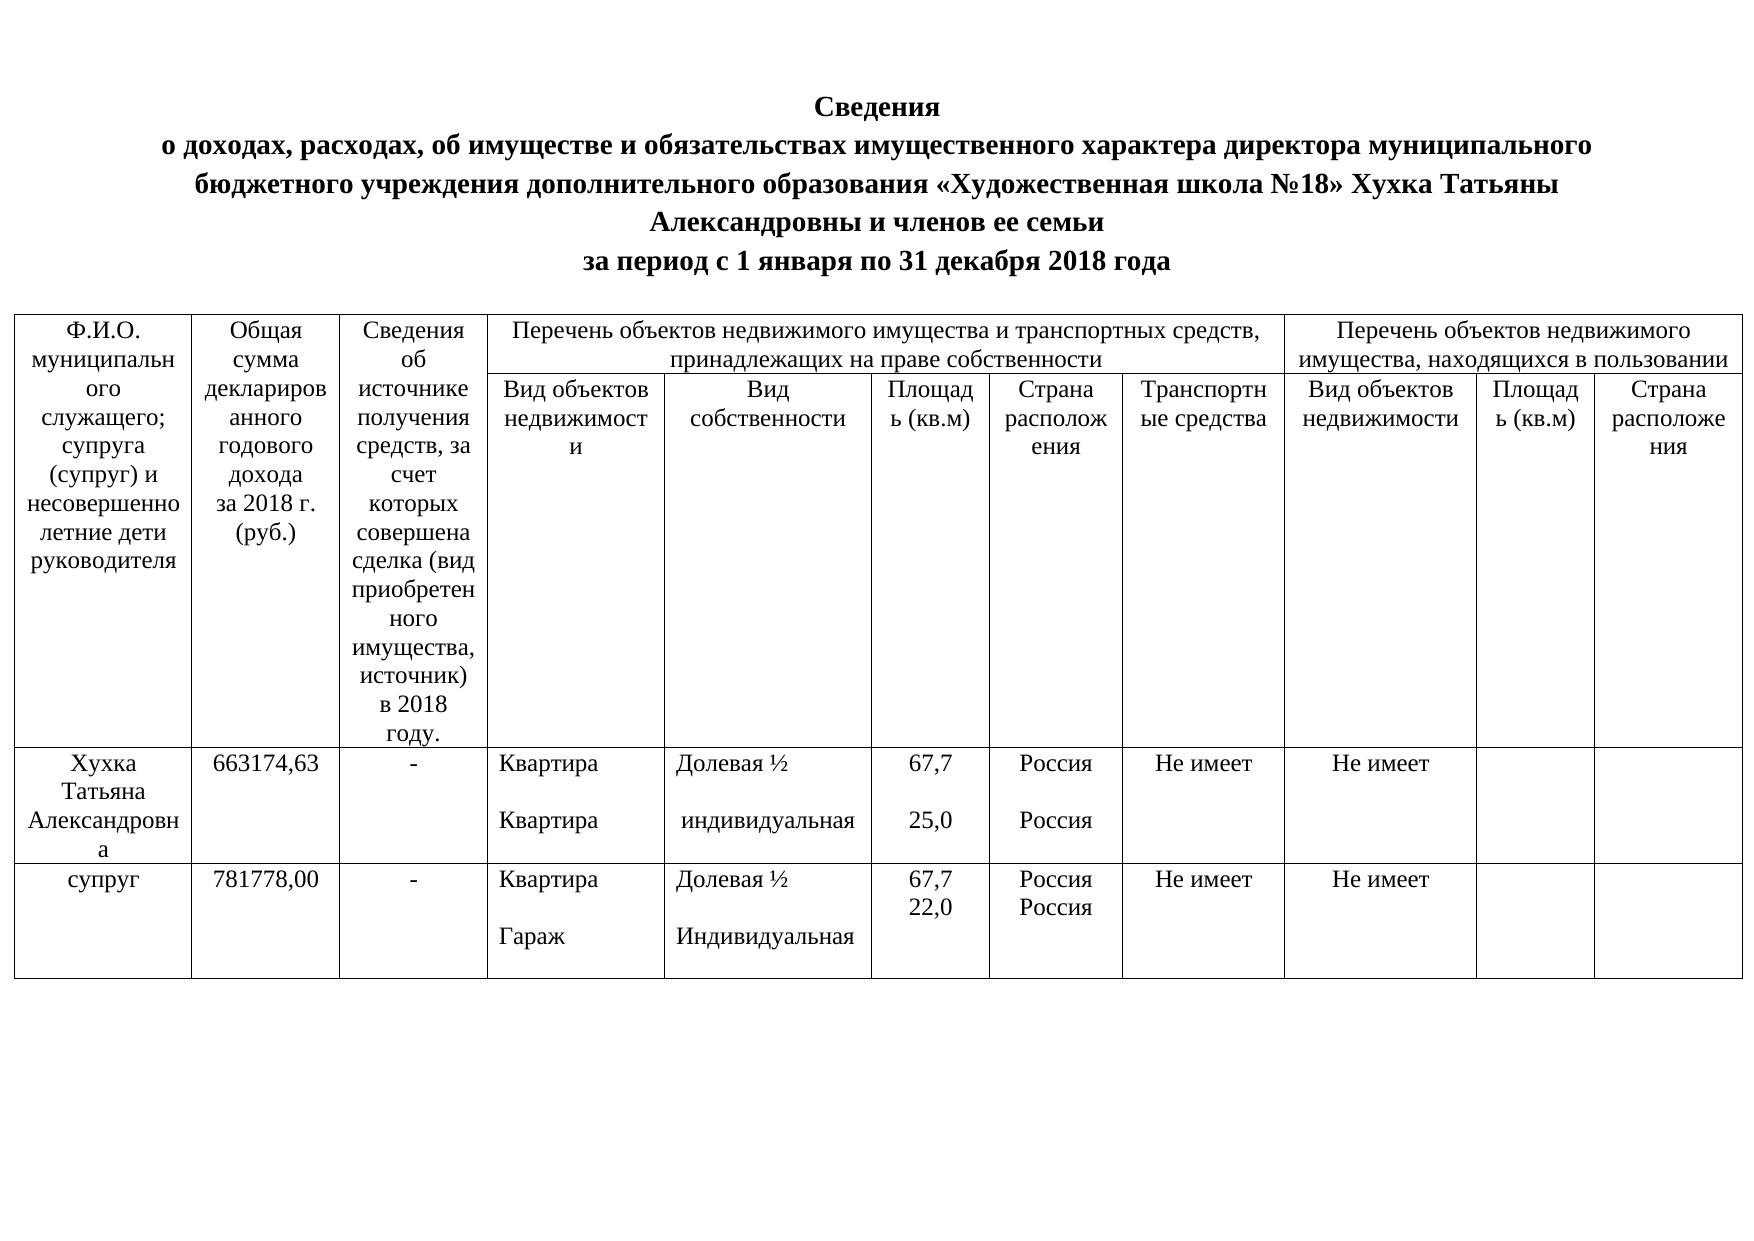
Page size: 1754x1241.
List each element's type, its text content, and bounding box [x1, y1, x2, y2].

table_cell Не имеет [1123, 864, 1284, 978]
table_cell Вид объектов недвижимости [1285, 374, 1476, 747]
table_header Перечень объектов недвижимого имущества, находящихся в пользовании [1285, 315, 1742, 373]
table_cell 663174,63 [192, 748, 339, 863]
table_cell Площадь (кв.м) [1477, 374, 1594, 747]
table_cell Вид собственности [665, 374, 871, 747]
table_cell 67,7 22,0 [872, 864, 989, 978]
table_cell 67,7 25,0 [872, 748, 989, 863]
text за период с 1 января по 31 декабря 2018 года [118, 243, 1636, 276]
table_cell Россия Россия [990, 864, 1122, 978]
table_cell [1595, 864, 1742, 978]
table_cell [1477, 864, 1594, 978]
text Cведения [118, 89, 1636, 122]
table_cell супруг [15, 864, 191, 978]
table_cell Не имеет [1285, 864, 1476, 978]
table_cell Долевая ½ Индивидуальная [665, 864, 871, 978]
table_cell Страна расположения [990, 374, 1122, 747]
table_cell - [340, 748, 487, 863]
table_cell 781778,00 [192, 864, 339, 978]
table_cell Квартира Гараж [488, 864, 664, 978]
table_header Общая сумма декларированного годового дохода за 2018 г. (руб.) [192, 315, 339, 747]
table_cell Не имеет [1285, 748, 1476, 863]
table_cell Транспортные средства [1123, 374, 1284, 747]
table_header Перечень объектов недвижимого имущества и транспортных средств, принадлежащих на праве собственности [488, 315, 1284, 373]
table_cell Не имеет [1123, 748, 1284, 863]
table_header Сведения об источнике получения средств, за счет которых совершена сделка (вид приобретенного имущества, источник) в 2018 году. [340, 315, 487, 747]
table_cell Страна расположения [1595, 374, 1742, 747]
table_cell [1477, 748, 1594, 863]
text о доходах, расходах, об имуществе и обязательствах имущественного характера директора муниципального бюджетного учреждения дополнительного образования «Художественная школа №18» Хухка Татьяны Александровны и членов ее семьи [118, 127, 1636, 238]
table_cell - [340, 864, 487, 978]
table_cell Квартира Квартира [488, 748, 664, 863]
table_cell [1595, 748, 1742, 863]
table_cell Долевая ½ индивидуальная [665, 748, 871, 863]
table_cell Вид объектов недвижимости [488, 374, 664, 747]
table_cell Россия Россия [990, 748, 1122, 863]
table_cell Площадь (кв.м) [872, 374, 989, 747]
table_cell Хухка Татьяна Александровна [15, 748, 191, 863]
table_header Ф.И.О. муниципального служащего; супруга (супруг) и несовершеннолетние дети руководителя [15, 315, 191, 747]
